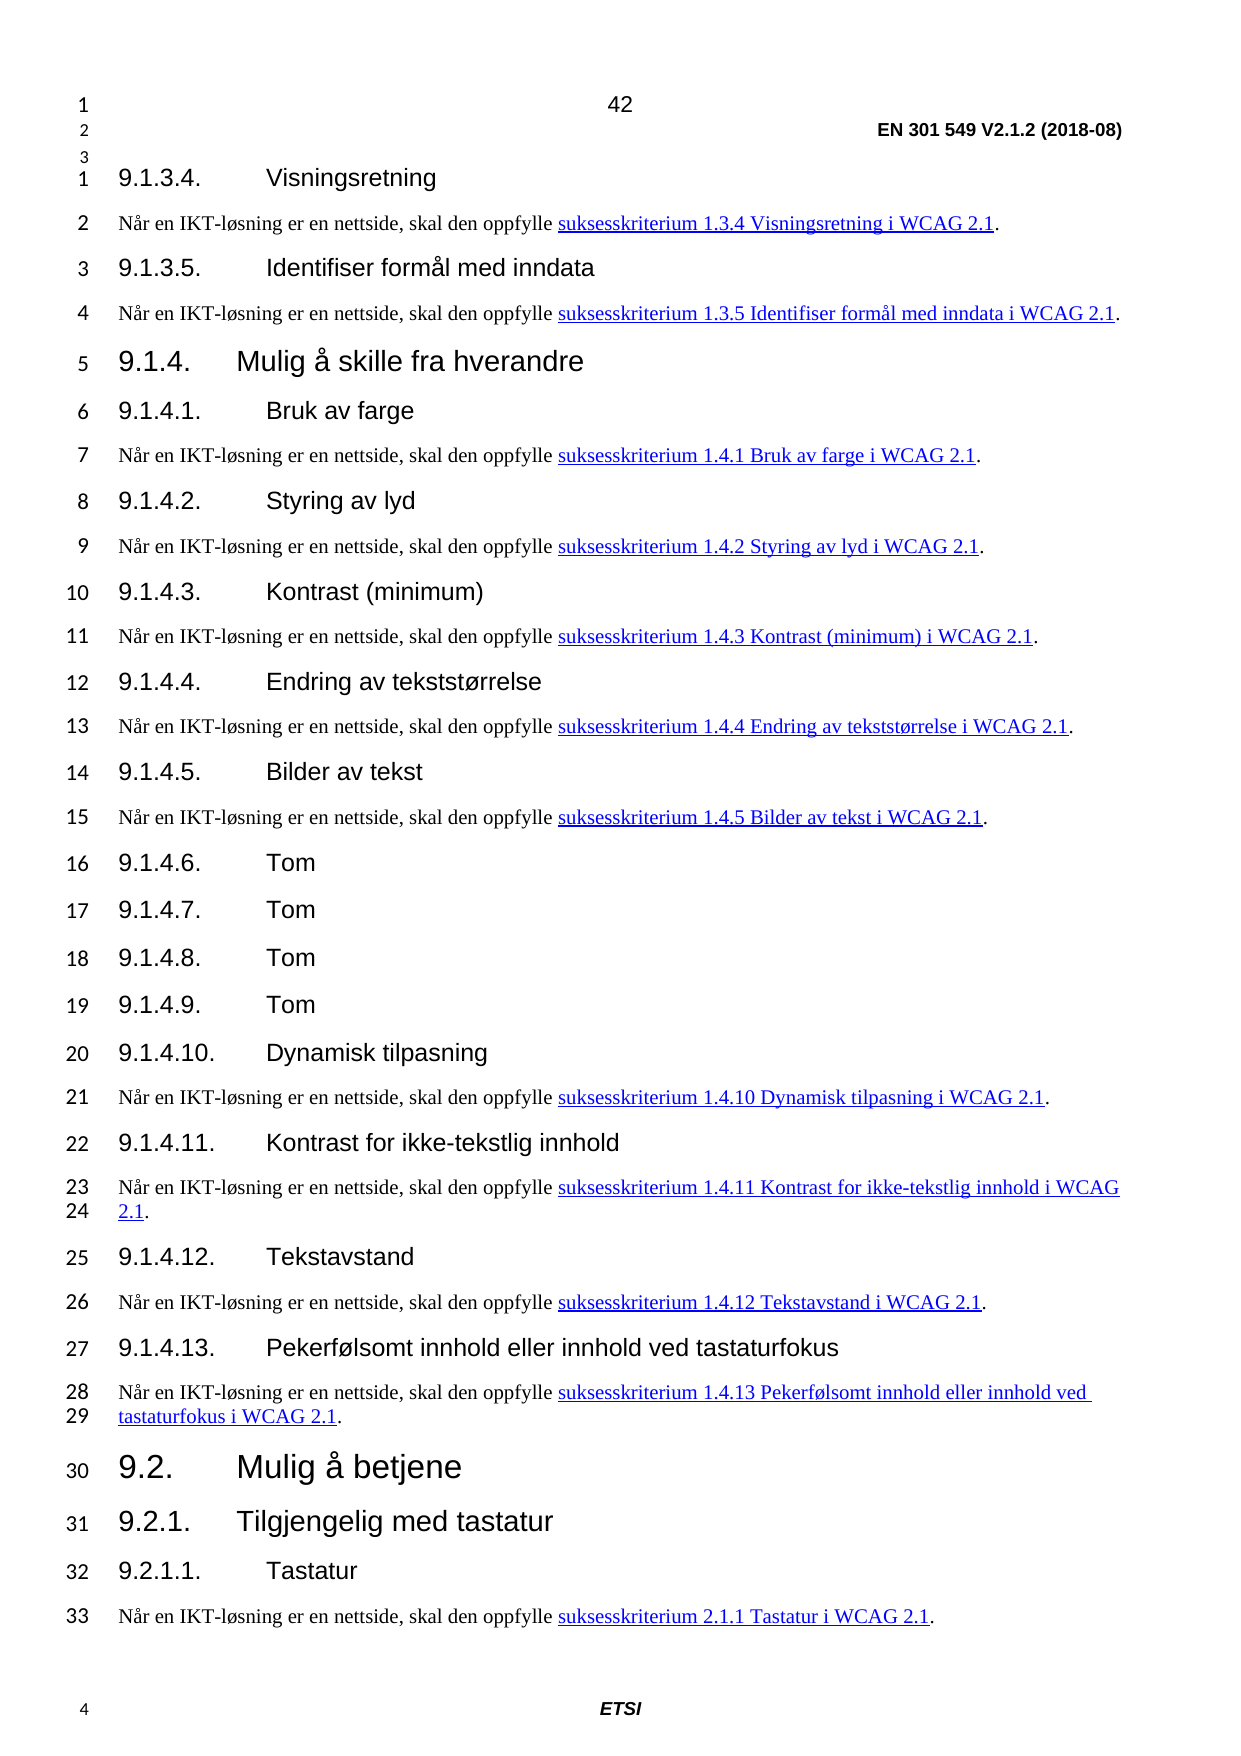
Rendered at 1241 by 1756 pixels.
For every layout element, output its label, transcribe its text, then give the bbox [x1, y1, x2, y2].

subtitle 9.1.4.11. Kontrast for ikke-tekstlig innhold [118, 1128, 1122, 1157]
list Når en IKT-løsning er en nettside, skal den oppfylle suksesskriterium 1.4.4 Endring av tekststørrelse i WCAG 2.1. [118, 714, 1122, 738]
subtitle 9.1.4.1. Bruk av farge [118, 396, 1122, 425]
subtitle 9.1.4.7. Tom [118, 895, 1122, 924]
list Når en IKT-løsning er en nettside, skal den oppfylle suksesskriterium 1.3.4 Visningsretning i WCAG 2.1. [118, 211, 1122, 234]
subtitle 9.1.4.4. Endring av tekststørrelse [118, 667, 1122, 696]
list Når en IKT-løsning er en nettside, skal den oppfylle suksesskriterium 1.4.11 Kontrast for ikke-tekstlig innhold i WCAG 2.1. [118, 1175, 1122, 1223]
subtitle 9.2. Mulig å betjene [118, 1447, 1122, 1485]
subtitle 9.2.1. Tilgjengelig med tastatur [118, 1504, 1122, 1538]
subtitle 9.1.4.5. Bilder av tekst [118, 757, 1122, 786]
subtitle 9.1.4. Mulig å skille fra hverandre [118, 344, 1122, 377]
subtitle 9.1.4.10. Dynamisk tilpasning [118, 1037, 1122, 1066]
list Når en IKT-løsning er en nettside, skal den oppfylle suksesskriterium 1.4.5 Bilder av tekst i WCAG 2.1. [118, 805, 1122, 829]
subtitle 9.1.4.3. Kontrast (minimum) [118, 577, 1122, 605]
subtitle 9.1.3.5. Identifiser formål med inndata [118, 253, 1122, 282]
subtitle 9.2.1.1. Tastatur [118, 1556, 1122, 1585]
subtitle 9.1.4.9. Tom [118, 990, 1122, 1019]
subtitle 9.1.4.8. Tom [118, 942, 1122, 971]
list Når en IKT-løsning er en nettside, skal den oppfylle suksesskriterium 2.1.1 Tastatur i WCAG 2.1. [118, 1604, 1122, 1628]
list Når en IKT-løsning er en nettside, skal den oppfylle suksesskriterium 1.3.5 Identifiser formål med inndata i WCAG 2.1. [118, 301, 1122, 325]
subtitle 9.1.4.2. Styring av lyd [118, 486, 1122, 515]
list Når en IKT-løsning er en nettside, skal den oppfylle suksesskriterium 1.4.2 Styring av lyd i WCAG 2.1. [118, 534, 1122, 558]
subtitle 9.1.4.6. Tom [118, 847, 1122, 876]
subtitle 9.1.4.13. Pekerfølsomt innhold eller innhold ved tastaturfokus [118, 1332, 1122, 1361]
subtitle 9.1.4.12. Tekstavstand [118, 1242, 1122, 1271]
list Når en IKT-løsning er en nettside, skal den oppfylle suksesskriterium 1.4.10 Dynamisk tilpasning i WCAG 2.1. [118, 1085, 1122, 1109]
list Når en IKT-løsning er en nettside, skal den oppfylle suksesskriterium 1.4.3 Kontrast (minimum) i WCAG 2.1. [118, 624, 1122, 648]
subtitle 9.1.3.4. Visningsretning [118, 163, 1122, 192]
list Når en IKT-løsning er en nettside, skal den oppfylle suksesskriterium 1.4.1 Bruk av farge i WCAG 2.1. [118, 443, 1122, 467]
list Når en IKT-løsning er en nettside, skal den oppfylle suksesskriterium 1.4.12 Tekstavstand i WCAG 2.1. [118, 1290, 1122, 1314]
list Når en IKT-løsning er en nettside, skal den oppfylle suksesskriterium 1.4.13 Pekerfølsomt innhold eller innhold ved tastaturfokus i WCAG 2.1. [118, 1380, 1122, 1428]
